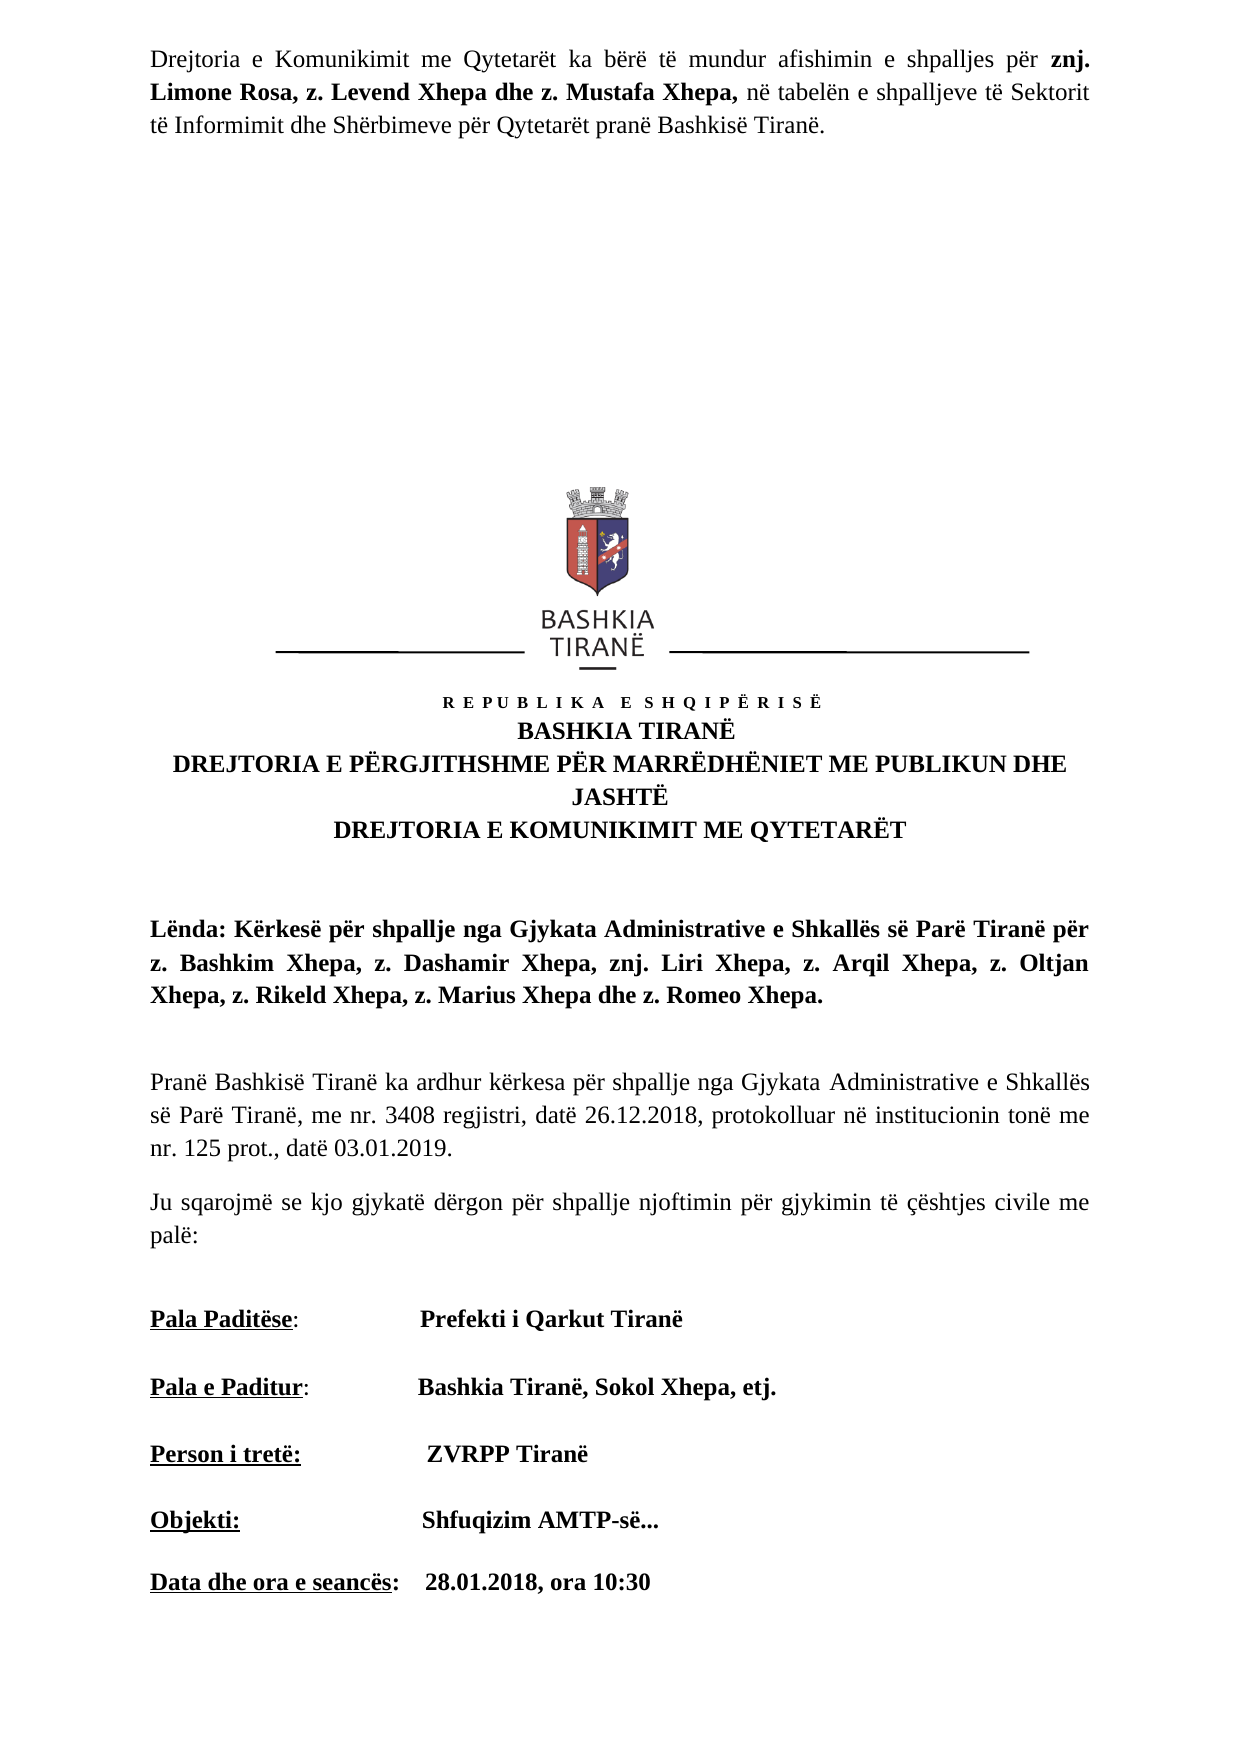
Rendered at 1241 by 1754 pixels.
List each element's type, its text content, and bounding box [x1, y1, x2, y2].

picture [483, 457, 719, 693]
text Lënda: Kërkesë për shpallje nga Gjykata Administrative e Shkallës së Parë Tiranë për z. Bashkim Xhepa, z. Dashamir Xhepa, znj. Liri Xhepa, z. Arqil Xhepa, z. Oltjan Xhepa, z. Rikeld Xhepa, z. Marius Xhepa dhe z. Romeo Xhepa. [150, 914, 1090, 1009]
text Data dhe ora e seancës: 28.01.2018, ora 10:30 [150, 1567, 1090, 1596]
text Pala Paditëse: Prefekti i Qarkut Tiranë [150, 1303, 1090, 1333]
text R E P U B L I K A E S H Q I P Ë R I S Ë BASHKIA TIRANË DREJTORIA E PËRGJITHSHME PËR MARRËDHËNIET ME PUBLIKUN DHE JASHTË DREJTORIA E KOMUNIKIMIT ME QYTETARËT [150, 693, 1090, 844]
text Objekti: Shfuqizim AMTP-së... [150, 1505, 1090, 1534]
text Ju sqarojmë se kjo gjykatë dërgon për shpallje njoftimin për gjykimin të çështjes civile me palë: [150, 1187, 1090, 1249]
text Pala e Paditur: Bashkia Tiranë, Sokol Xhepa, etj. [150, 1371, 1090, 1402]
text Drejtoria e Komunikimit me Qytetarët ka bërë të mundur afishimin e shpalljes për znj. Limone Rosa, z. Levend Xhepa dhe z. Mustafa Xhepa, në tabelën e shpalljeve të Sektorit të Informimit dhe Shërbimeve për Qytetarët pranë Bashkisë Tiranë. [150, 44, 1090, 139]
text Person i tretë: ZVRPP Tiranë [150, 1439, 1090, 1468]
text Pranë Bashkisë Tiranë ka ardhur kërkesa për shpallje nga Gjykata Administrative e Shkallës së Parë Tiranë, me nr. 3408 regjistri, datë 26.12.2018, protokolluar në institucionin tonë me nr. 125 prot., datë 03.01.2019. [150, 1067, 1090, 1162]
